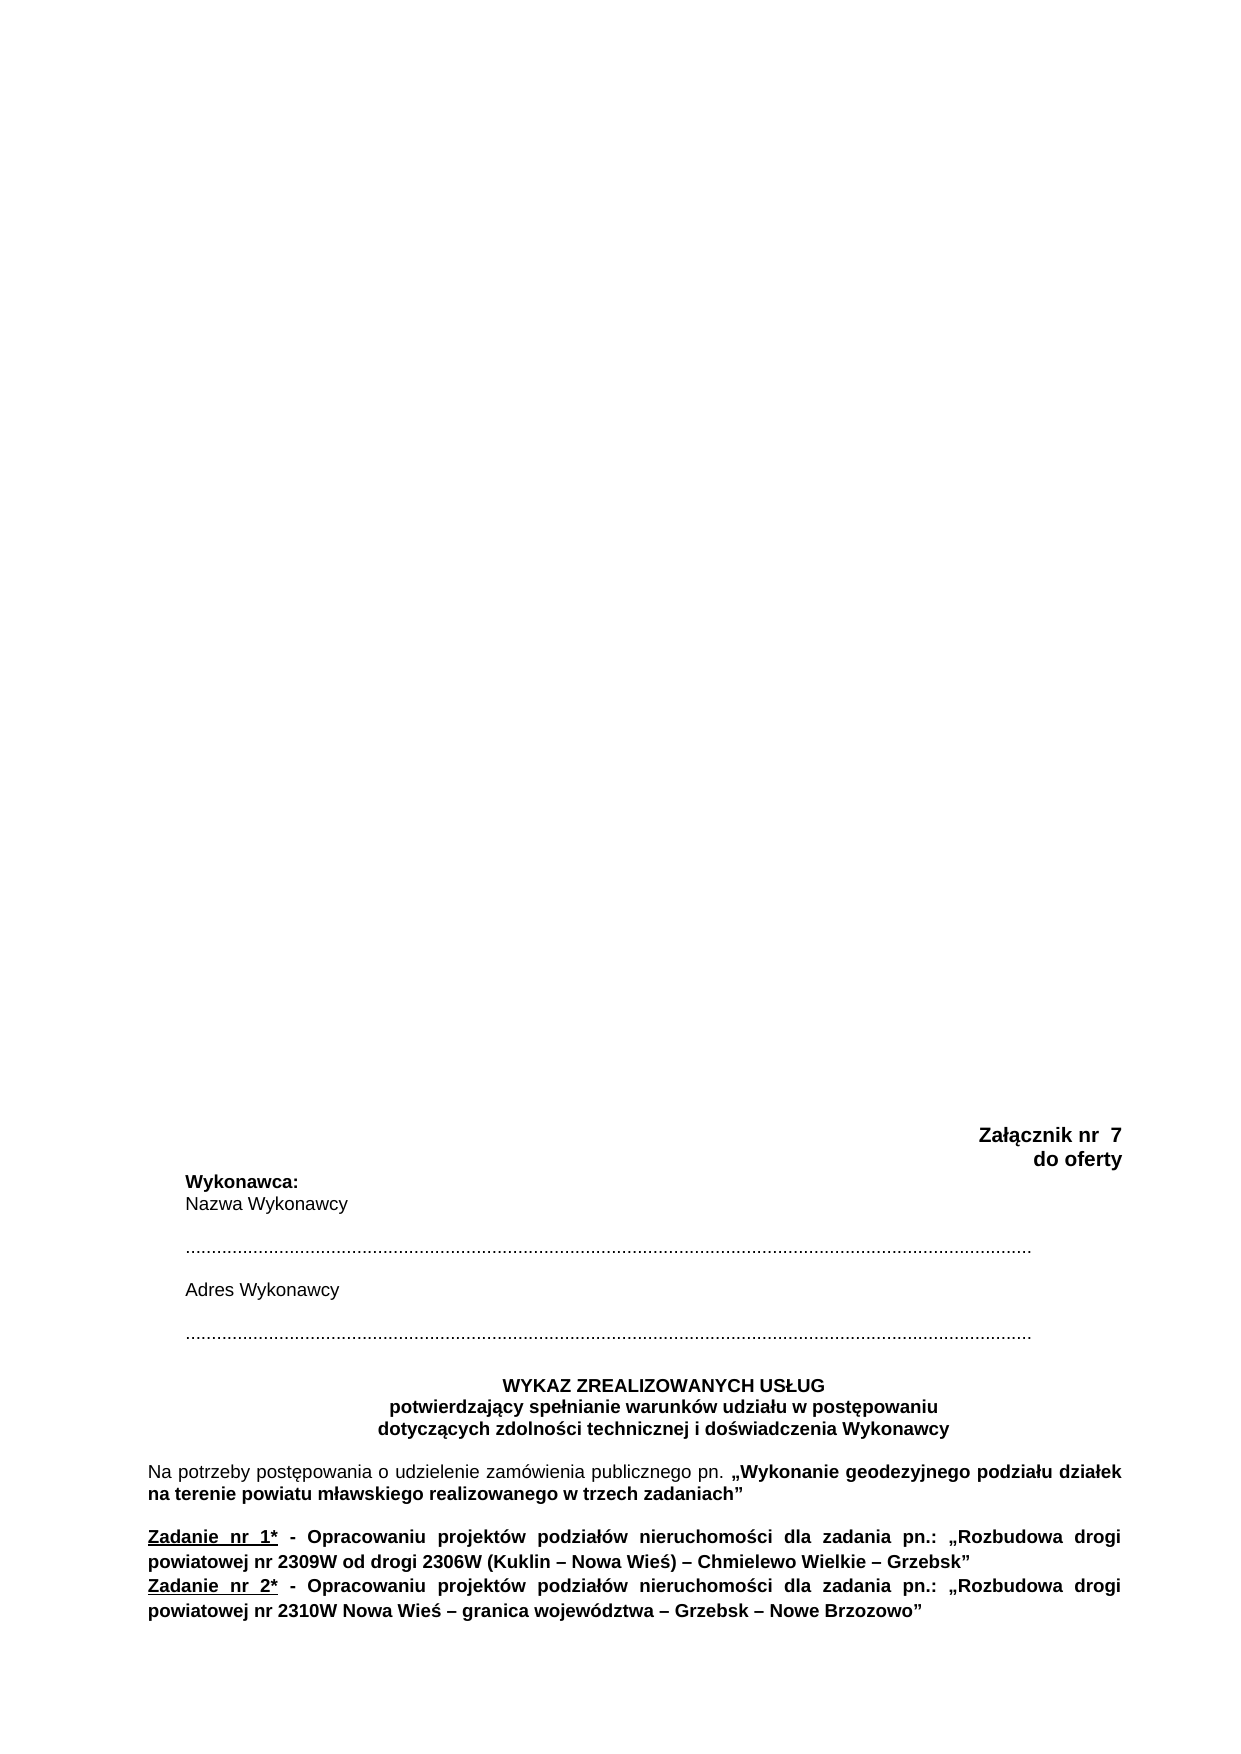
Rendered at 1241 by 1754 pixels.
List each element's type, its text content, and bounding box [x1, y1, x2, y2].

text Zadanie nr 2* - Opracowaniu projektów podziałów nieruchomości dla zadania pn.: „Rozbudowa drogi powiatowej nr 2310W Nowa Wieś – granica województwa – Grzebsk – Nowe Brzozowo” [148, 1575, 1122, 1622]
text Na potrzeby postępowania o udzielenie zamówienia publicznego pn. „Wykonanie geodezyjnego podziału działek na terenie powiatu mławskiego realizowanego w trzech zadaniach” [148, 1461, 1122, 1504]
text Nazwa Wykonawcy [185, 1192, 1122, 1214]
text ................................................................................................................................................................... [185, 1236, 1122, 1257]
subtitle WYKAZ ZREALIZOWANYCH USŁUG [206, 1375, 1122, 1396]
text do oferty [148, 1147, 1122, 1171]
subtitle potwierdzający spełnianie warunków udziału w postępowaniu dotyczących zdolności technicznej i doświadczenia Wykonawcy [206, 1396, 1122, 1439]
text Wykonawca: [185, 1171, 1122, 1192]
text Adres Wykonawcy [185, 1279, 1122, 1300]
text Zadanie nr 1* - Opracowaniu projektów podziałów nieruchomości dla zadania pn.: „Rozbudowa drogi powiatowej nr 2309W od drogi 2306W (Kuklin – Nowa Wieś) – Chmielewo Wielkie – Grzebsk” [148, 1526, 1122, 1572]
text ................................................................................................................................................................... [185, 1322, 1122, 1343]
text Załącznik nr 7 [185, 1123, 1122, 1147]
